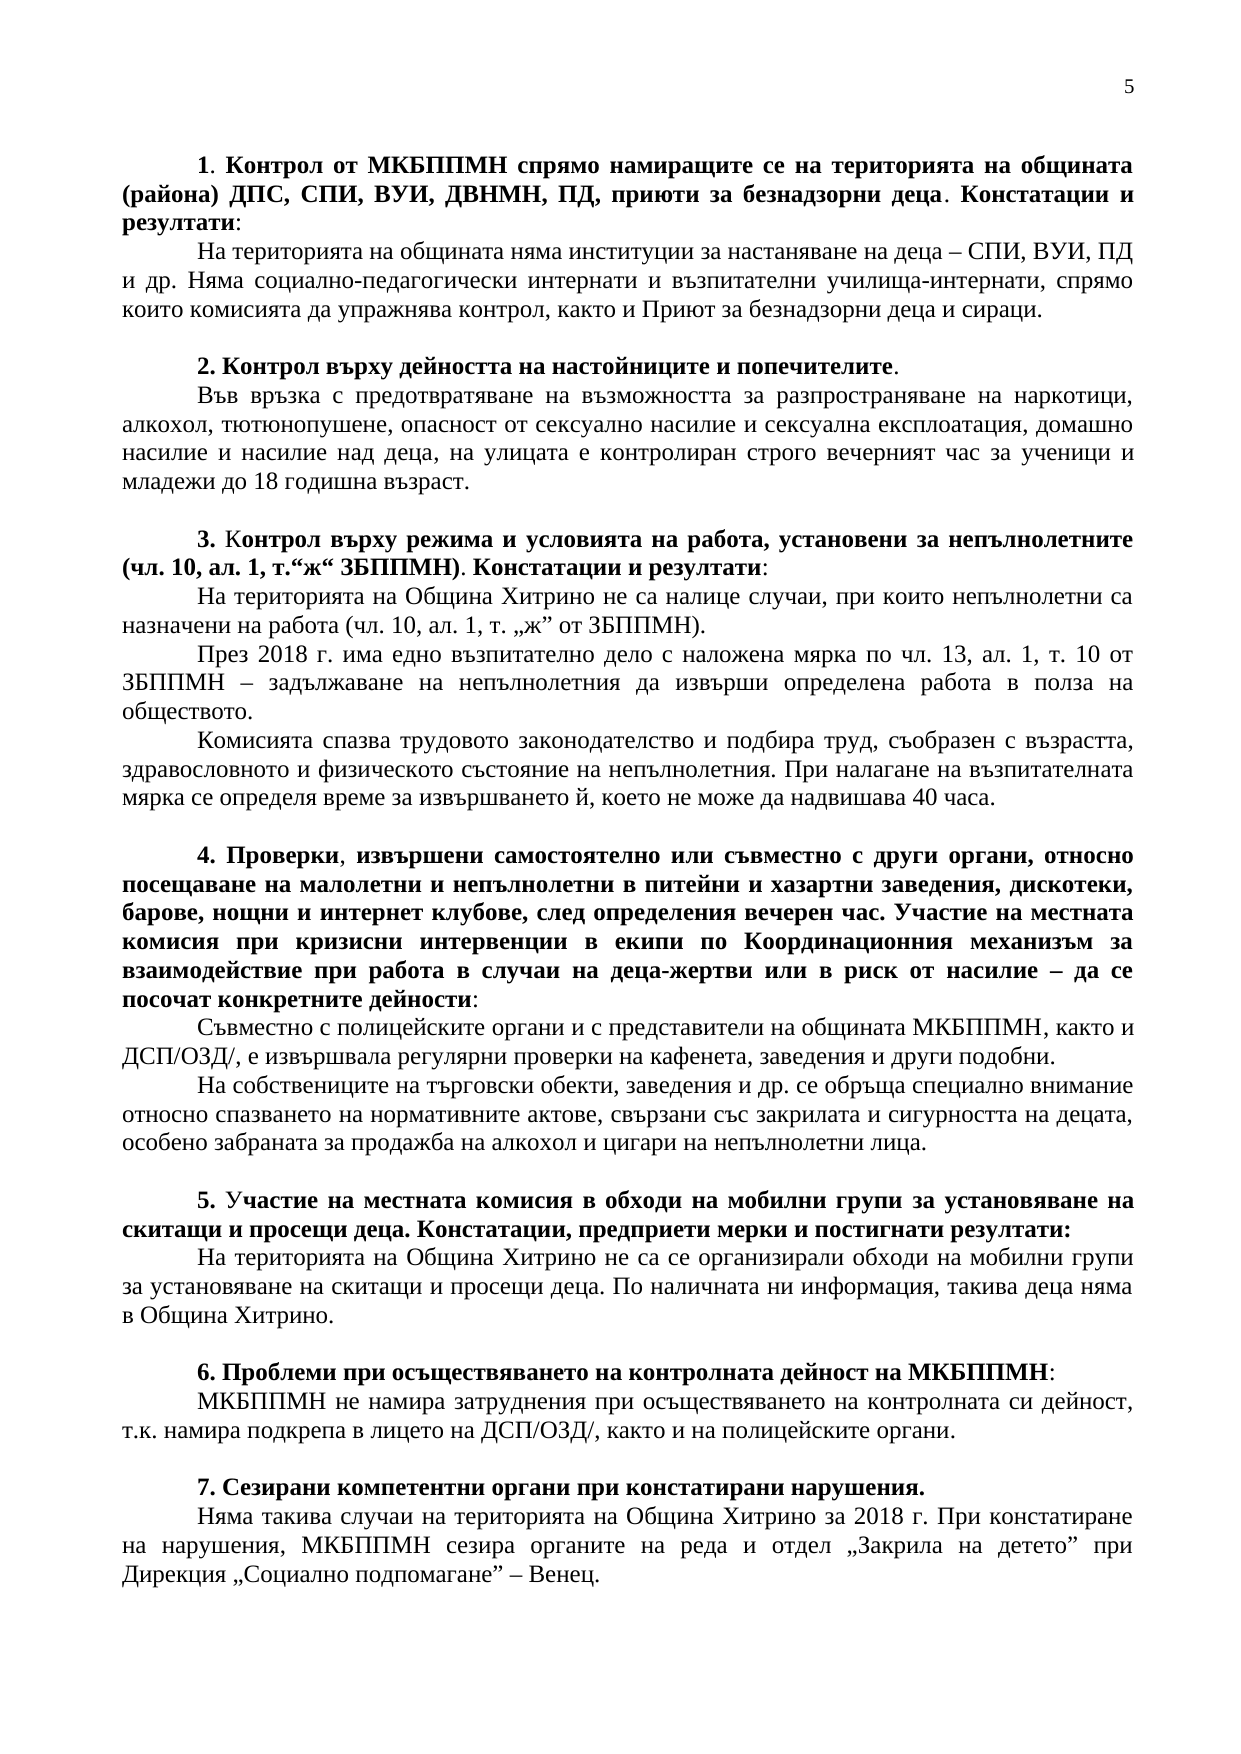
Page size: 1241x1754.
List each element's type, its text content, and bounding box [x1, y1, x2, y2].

text Няма такива случаи на територията на Община Хитрино за 2018 г. При констатиране на нарушения, МКБППМН сезира органите на реда и отдел „Закрила на детето” при Дирекция „Социално подпомагане” – Венец. [122, 1501, 1134, 1587]
text 5. Участие на местната комисия в обходи на мобилни групи за установяване на скитащи и просещи деца. Констатации, предприети мерки и постигнати резултати: [122, 1185, 1134, 1242]
text МКБППМН не намира затруднения при осъществяването на контролната си дейност, т.к. намира подкрепа в лицето на ДСП/ОЗД/, както и на полицейските органи. [122, 1386, 1134, 1444]
text Във връзка с предотвратяване на възможността за разпространяване на наркотици, алкохол, тютюнопушене, опасност от сексуално насилие и сексуална експлоатация, домашно насилие и насилие над деца, на улицата е контролиран строго вечерният час за ученици и младежи до 18 годишна възраст. [122, 380, 1134, 495]
text 3. Контрол върху режима и условията на работа, установени за непълнолетните (чл. 10, ал. 1, т.“ж“ ЗБППМН). Констатации и резултати: [122, 524, 1134, 581]
text 7. Сезирани компетентни органи при констатирани нарушения. [122, 1472, 1134, 1501]
text 1. Контрол от МКБППМН спрямо намиращите се на територията на общината (района) ДПС, СПИ, ВУИ, ДВНМН, ПД, приюти за безнадзорни деца. Констатации и резултати: [122, 150, 1134, 236]
text 6. Проблеми при осъществяването на контролната дейност на МКБППМН: [122, 1357, 1134, 1386]
text Комисията спазва трудовото законодателство и подбира труд, съобразен с възрастта, здравословното и физическото състояние на непълнолетния. При налагане на възпитателната мярка се определя време за извършването й, което не може да надвишава 40 часа. [122, 725, 1134, 811]
text На територията на общината няма институции за настаняване на деца – СПИ, ВУИ, ПД и др. Няма социално-педагогически интернати и възпитателни училища-интернати, спрямо които комисията да упражнява контрол, както и Приют за безнадзорни деца и сираци. [122, 236, 1134, 322]
text 2. Контрол върху дейността на настойниците и попечителите. [122, 351, 1134, 380]
text 4. Проверки, извършени самостоятелно или съвместно с други органи, относно посещаване на малолетни и непълнолетни в питейни и хазартни заведения, дискотеки, барове, нощни и интернет клубове, след определения вечерен час. Участие на местната комисия при кризисни интервенции в екипи по Координационния механизъм за взаимодействие при работа в случаи на деца-жертви или в риск от насилие – да се посочат конкретните дейности: [122, 840, 1134, 1012]
text На собствениците на търговски обекти, заведения и др. се обръща специално внимание относно спазването на нормативните актове, свързани със закрилата и сигурността на децата, особено забраната за продажба на алкохол и цигари на непълнолетни лица. [122, 1070, 1134, 1156]
text През 2018 г. има едно възпитателно дело с наложена мярка по чл. 13, ал. 1, т. 10 от ЗБППМН – задължаване на непълнолетния да извърши определена работа в полза на обществото. [122, 639, 1134, 725]
text На територията на Община Хитрино не са се организирали обходи на мобилни групи за установяване на скитащи и просещи деца. По наличната ни информация, такива деца няма в Община Хитрино. [122, 1242, 1134, 1329]
text Съвместно с полицейските органи и с представители на общината МКБППМН, както и ДСП/ОЗД/, е извършвала регулярни проверки на кафенета, заведения и други подобни. [122, 1012, 1134, 1070]
text На територията на Община Хитрино не са налице случаи, при които непълнолетни са назначени на работа (чл. 10, ал. 1, т. „ж” от ЗБППМН). [122, 581, 1134, 639]
